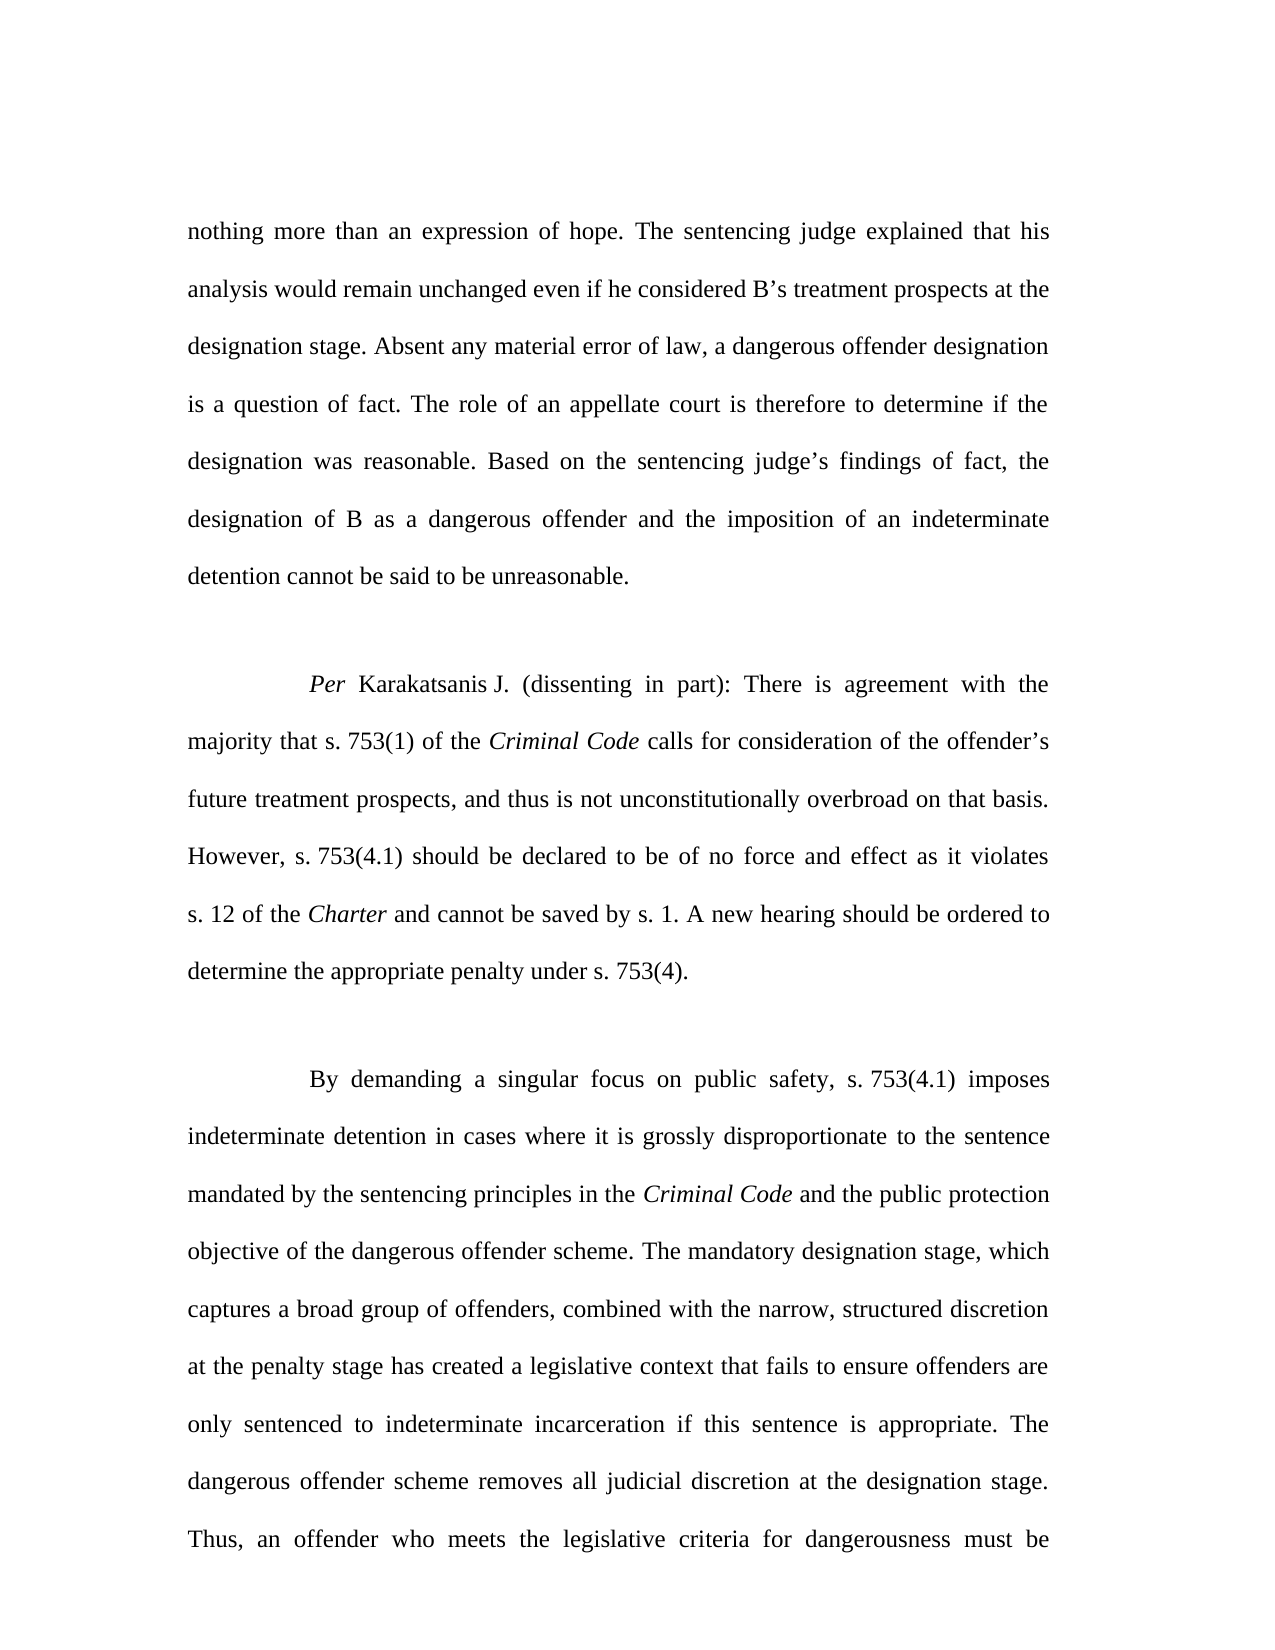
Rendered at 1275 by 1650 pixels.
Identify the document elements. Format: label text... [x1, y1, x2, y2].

text Per Karakatsanis J. (dissenting in part): There is agreement with the majority that s. 753(1) of the Criminal Code calls for consideration of the offender’s future treatment prospects, and thus is not unconstitutionally overbroad on that basis. However, s. 753(4.1) should be declared to be of no force and effect as it violates s. 12 of the Charter and cannot be saved by s. 1. A new hearing should be ordered to determine the appropriate penalty under s. 753(4). [187, 669, 1050, 985]
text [187, 1064, 1050, 1553]
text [187, 216, 1050, 590]
